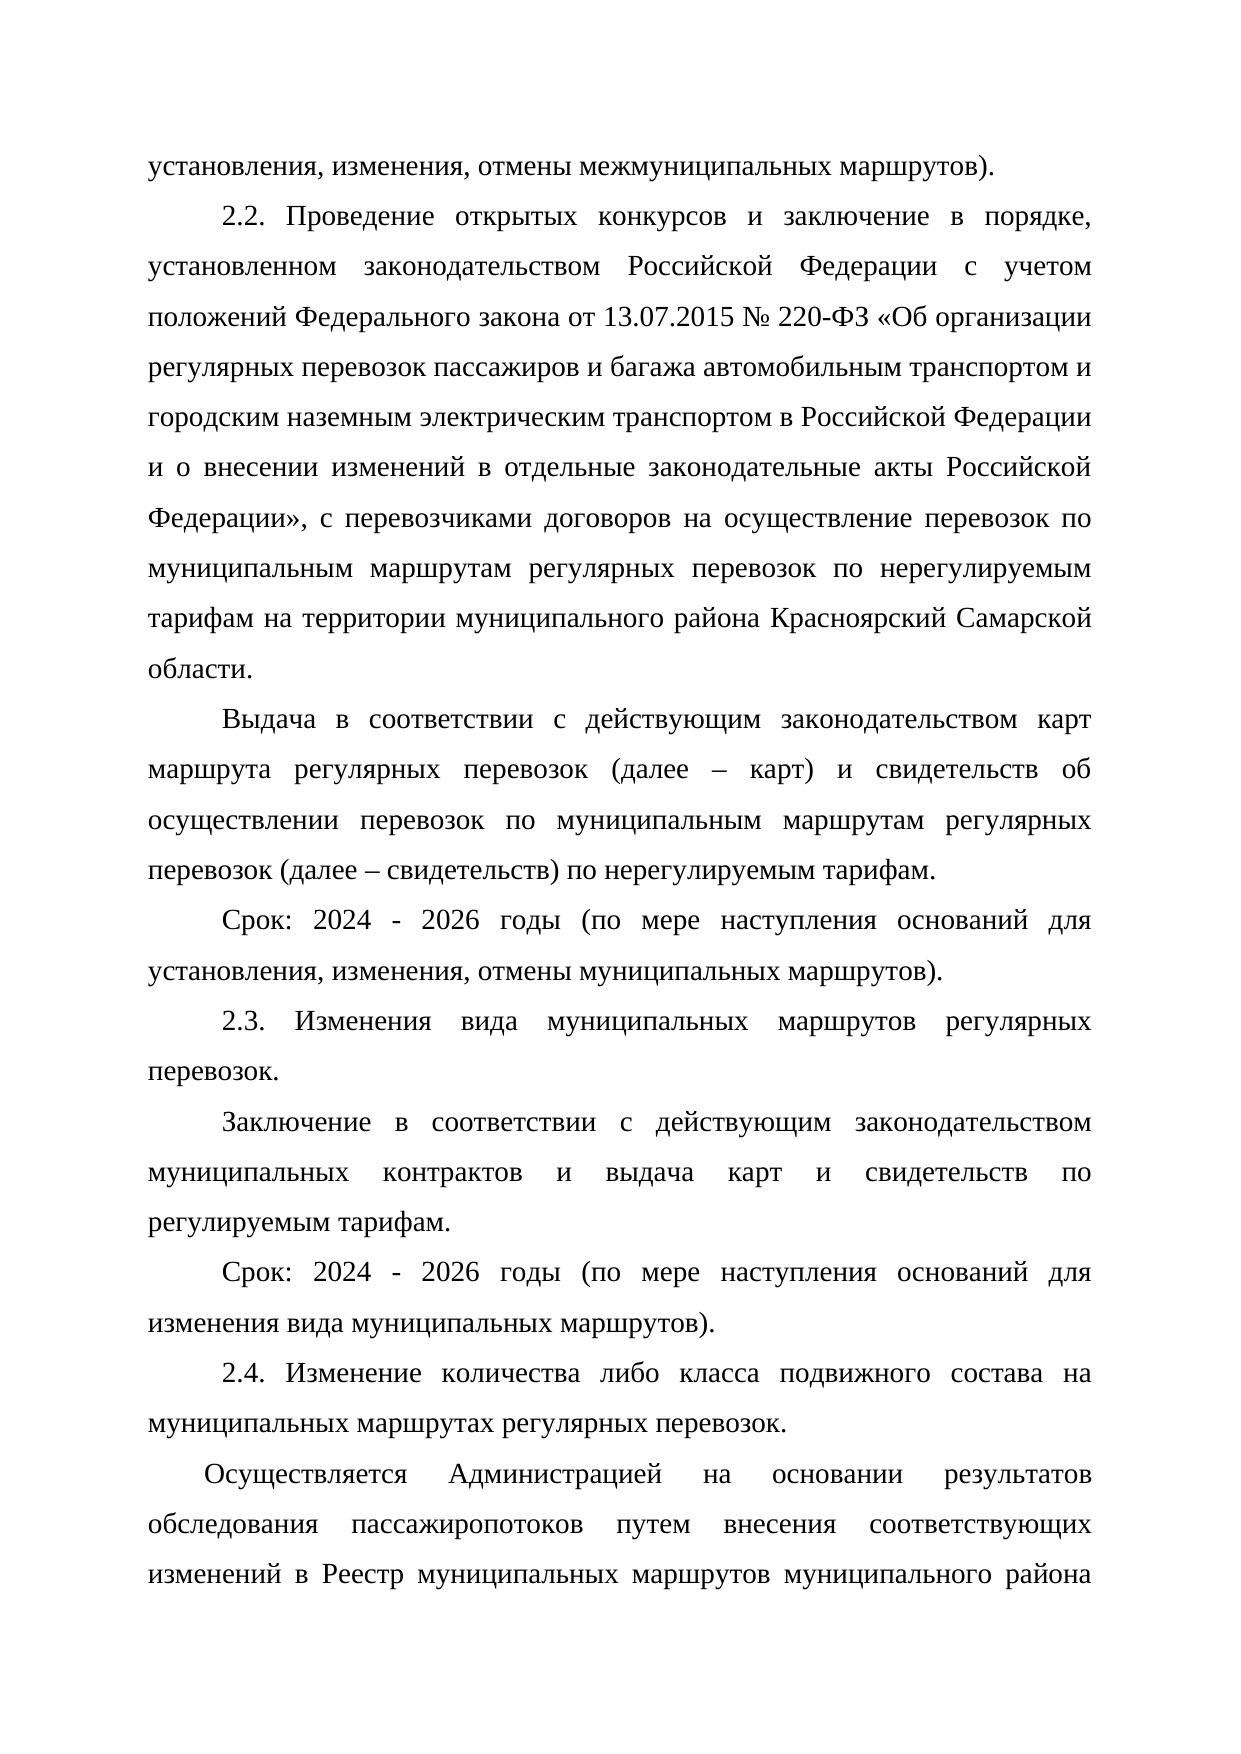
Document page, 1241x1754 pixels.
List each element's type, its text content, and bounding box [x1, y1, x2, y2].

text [148, 1456, 1092, 1590]
text 2.2. Проведение открытых конкурсов и заключение в порядке, установленном законодательством Российской Федерации с учетом положений Федерального закона от 13.07.2015 № 220-ФЗ «Об организации регулярных перевозок пассажиров и багажа автомобильным транспортом и городским наземным электрическим транспортом в Российской Федерации и о внесении изменений в отдельные законодательные акты Российской Федерации», с перевозчиками договоров на осуществление перевозок по муниципальным маршрутам регулярных перевозок по нерегулируемым тарифам на территории муниципального района Красноярский Самарской области. [148, 198, 1092, 684]
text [148, 148, 1092, 181]
text Заключение в соответствии с действующим законодательством муниципальных контрактов и выдача карт и свидетельств по регулируемым тарифам. [148, 1104, 1092, 1238]
text Срок: 2024 - 2026 годы (по мере наступления оснований для изменения вида муниципальных маршрутов). [148, 1254, 1092, 1338]
text Выдача в соответствии с действующим законодательством карт маршрута регулярных перевозок (далее – карт) и свидетельств об осуществлении перевозок по муниципальным маршрутам регулярных перевозок (далее – свидетельств) по нерегулируемым тарифам. [148, 701, 1092, 886]
text 2.4. Изменение количества либо класса подвижного состава на муниципальных маршрутах регулярных перевозок. [148, 1355, 1092, 1439]
text Срок: 2024 - 2026 годы (по мере наступления оснований для установления, изменения, отмены муниципальных маршрутов). [148, 902, 1092, 986]
text 2.3. Изменения вида муниципальных маршрутов регулярных перевозок. [148, 1003, 1092, 1087]
